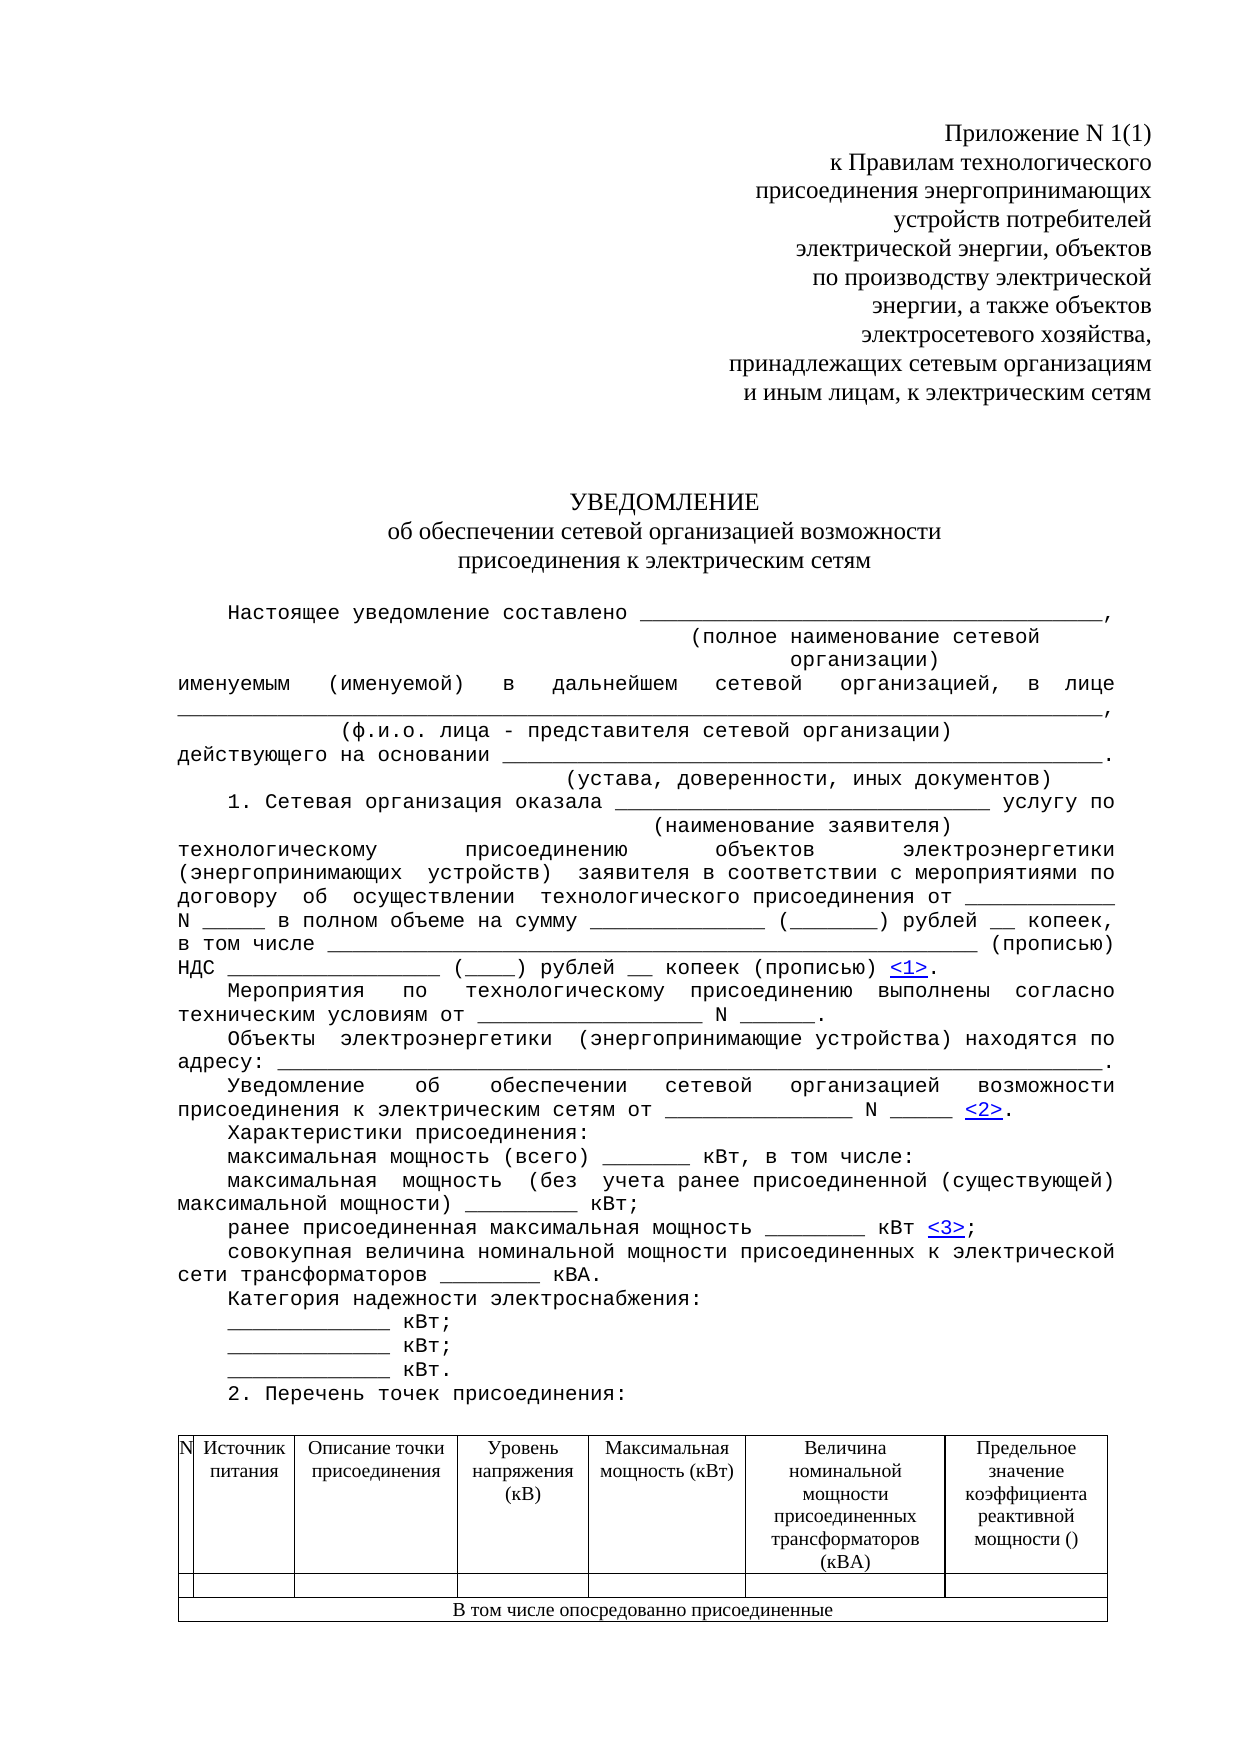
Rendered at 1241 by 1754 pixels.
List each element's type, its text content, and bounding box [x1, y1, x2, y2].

text Характеристики присоединения: [177, 1122, 1152, 1146]
table_cell [589, 1574, 745, 1597]
text (ф.и.о. лица - представителя сетевой организации) [177, 720, 1152, 744]
text адресу: __________________________________________________________________. [177, 1051, 1152, 1075]
text и иным лицам, к электрическим сетям [177, 377, 1152, 406]
table_header Источник питания [194, 1436, 294, 1573]
text совокупная величина номинальной мощности присоединенных к электрической [177, 1241, 1152, 1264]
text Уведомление об обеспечении сетевой организацией возможности [177, 1075, 1152, 1099]
text (устава, доверенности, иных документов) [177, 768, 1152, 791]
text ранее присоединенная максимальная мощность ________ кВт <3>; [177, 1217, 1152, 1241]
text энергии, а также объектов [177, 291, 1152, 319]
table_cell [946, 1574, 1107, 1597]
table_header Уровень напряжения (кВ) [458, 1436, 588, 1573]
text _____________ кВт. [177, 1359, 1152, 1382]
text сети трансформаторов ________ кВА. [177, 1264, 1152, 1288]
text Приложение N 1(1) [177, 118, 1152, 147]
text присоединения энергопринимающих [177, 176, 1152, 204]
table_header Максимальная мощность (кВт) [589, 1436, 745, 1573]
table_cell [179, 1574, 193, 1597]
table_header Описание точки присоединения [295, 1436, 457, 1573]
table_cell [746, 1574, 944, 1597]
text 2. Перечень точек присоединения: [177, 1382, 1152, 1406]
table_cell [458, 1574, 588, 1597]
text (полное наименование сетевой [177, 626, 1152, 649]
text договору об осуществлении технологического присоединения от ____________ [177, 886, 1152, 909]
table_header Величина номинальной мощности присоединенных трансформаторов (кВА) [746, 1436, 944, 1573]
text НДС _________________ (____) рублей __ копеек (прописью) <1>. [177, 957, 1152, 981]
text Мероприятия по технологическому присоединению выполнены согласно [177, 981, 1152, 1004]
text к Правилам технологического [177, 147, 1152, 176]
text электрической энергии, объектов [177, 233, 1152, 262]
text максимальная мощность (всего) _______ кВт, в том числе: [177, 1146, 1152, 1170]
text максимальная мощность (без учета ранее присоединенной (существующей) [177, 1170, 1152, 1193]
text технологическому присоединению объектов электроэнергетики [177, 839, 1152, 862]
text максимальной мощности) _________ кВт; [177, 1193, 1152, 1217]
text в том числе ____________________________________________________ (прописью) [177, 933, 1152, 957]
text принадлежащих сетевым организациям [177, 348, 1152, 377]
text присоединения к электрическим сетям [177, 545, 1152, 573]
text присоединения к электрическим сетям от _______________ N _____ <2>. [177, 1099, 1152, 1122]
table_cell В том числе опосредованно присоединенные [179, 1598, 1107, 1621]
text действующего на основании ________________________________________________. [177, 744, 1152, 768]
text именуемым (именуемой) в дальнейшем сетевой организацией, в лице [177, 673, 1152, 697]
text _____________ кВт; [177, 1312, 1152, 1335]
text __________________________________________________________________________, [177, 697, 1152, 720]
text устройств потребителей [177, 204, 1152, 233]
text N _____ в полном объеме на сумму ______________ (_______) рублей __ копеек, [177, 909, 1152, 933]
table_cell [194, 1574, 294, 1597]
text Настоящее уведомление составлено _____________________________________, [177, 602, 1152, 626]
text (энергопринимающих устройств) заявителя в соответствии с мероприятиями по [177, 862, 1152, 886]
text Объекты электроэнергетики (энергопринимающие устройства) находятся по [177, 1028, 1152, 1051]
table_header N [179, 1436, 193, 1573]
text Категория надежности электроснабжения: [177, 1288, 1152, 1312]
text 1. Сетевая организация оказала ______________________________ услугу по [177, 791, 1152, 815]
table_header Предельное значение коэффициента реактивной мощности () [946, 1436, 1107, 1573]
text организации) [177, 649, 1152, 673]
text электросетевого хозяйства, [177, 319, 1152, 348]
text (наименование заявителя) [177, 815, 1152, 839]
text УВЕДОМЛЕНИЕ [177, 487, 1152, 516]
text об обеспечении сетевой организацией возможности [177, 516, 1152, 545]
table_cell [295, 1574, 457, 1597]
text по производству электрической [177, 262, 1152, 291]
text техническим условиям от __________________ N ______. [177, 1004, 1152, 1028]
text _____________ кВт; [177, 1335, 1152, 1359]
